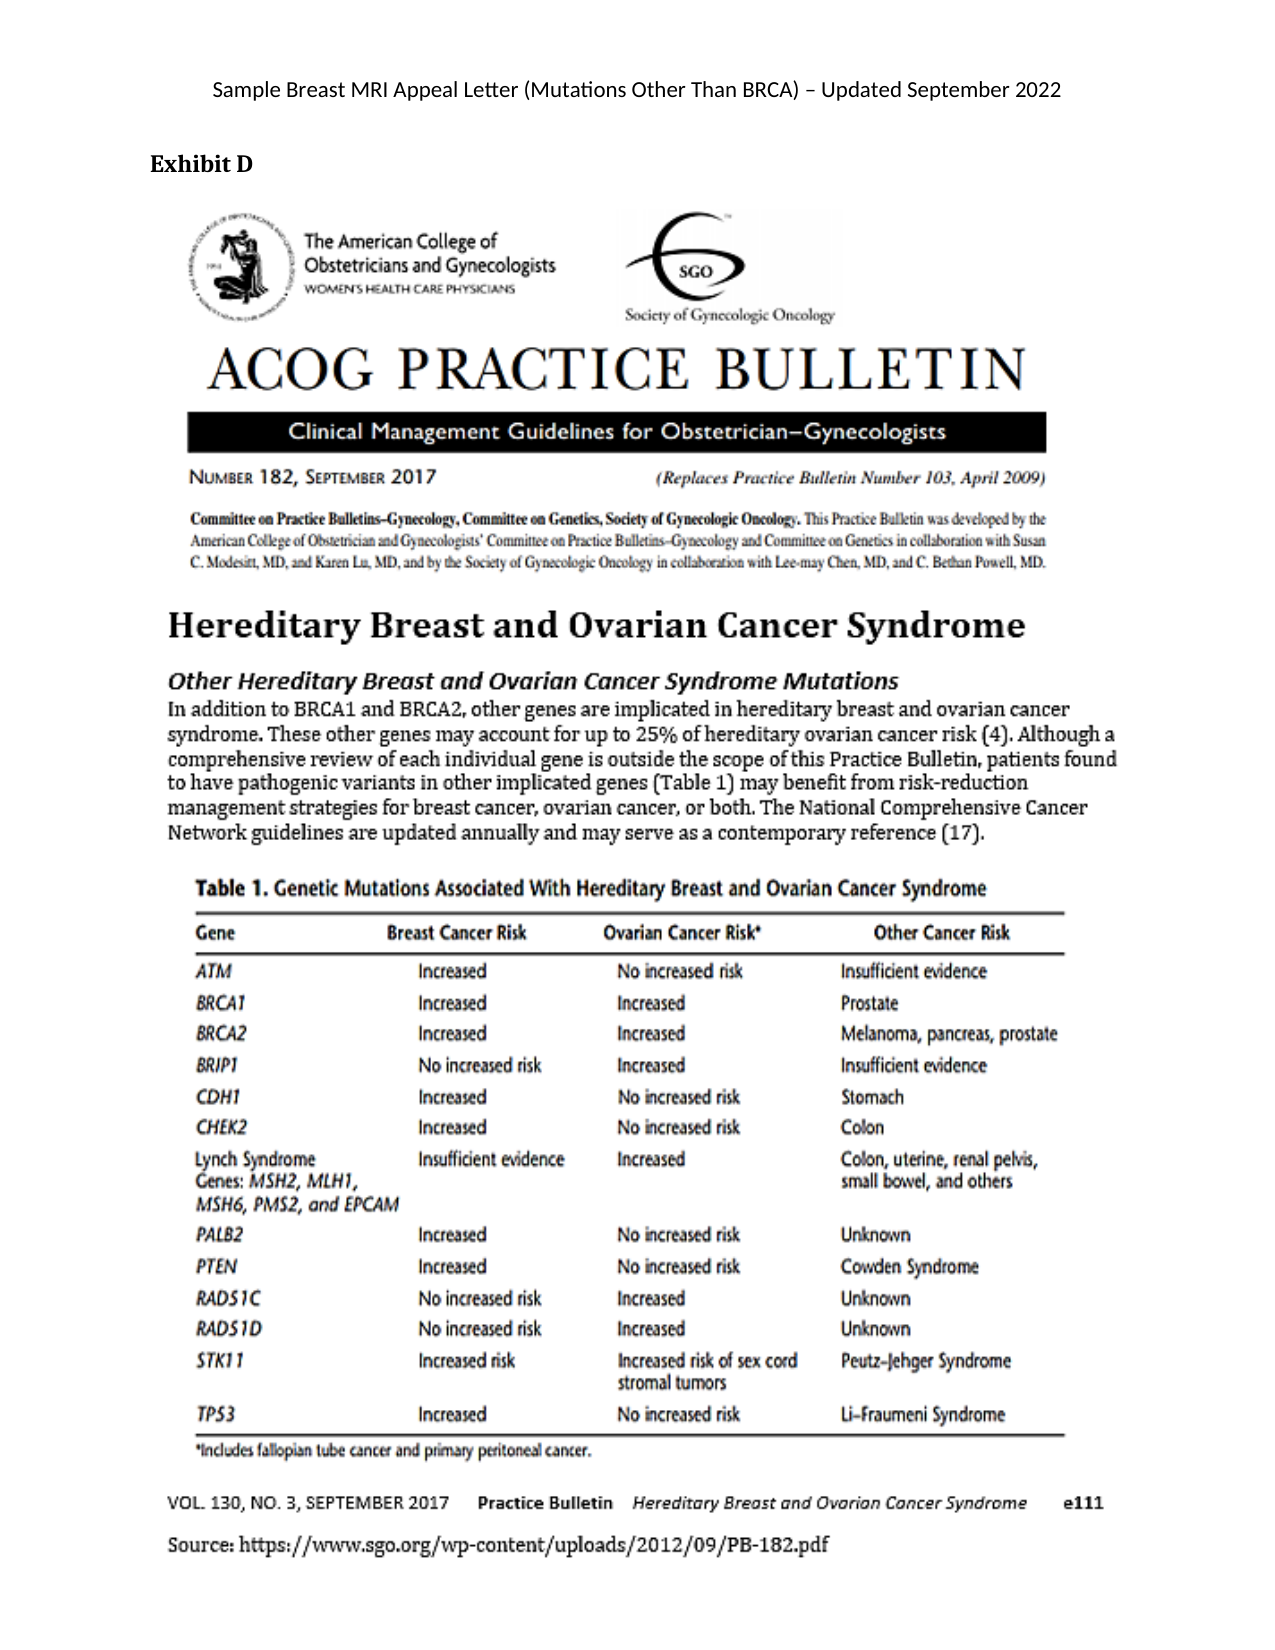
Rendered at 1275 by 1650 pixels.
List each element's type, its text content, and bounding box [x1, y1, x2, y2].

text Exhibit D [150, 150, 1125, 179]
picture [150, 207, 1138, 1573]
